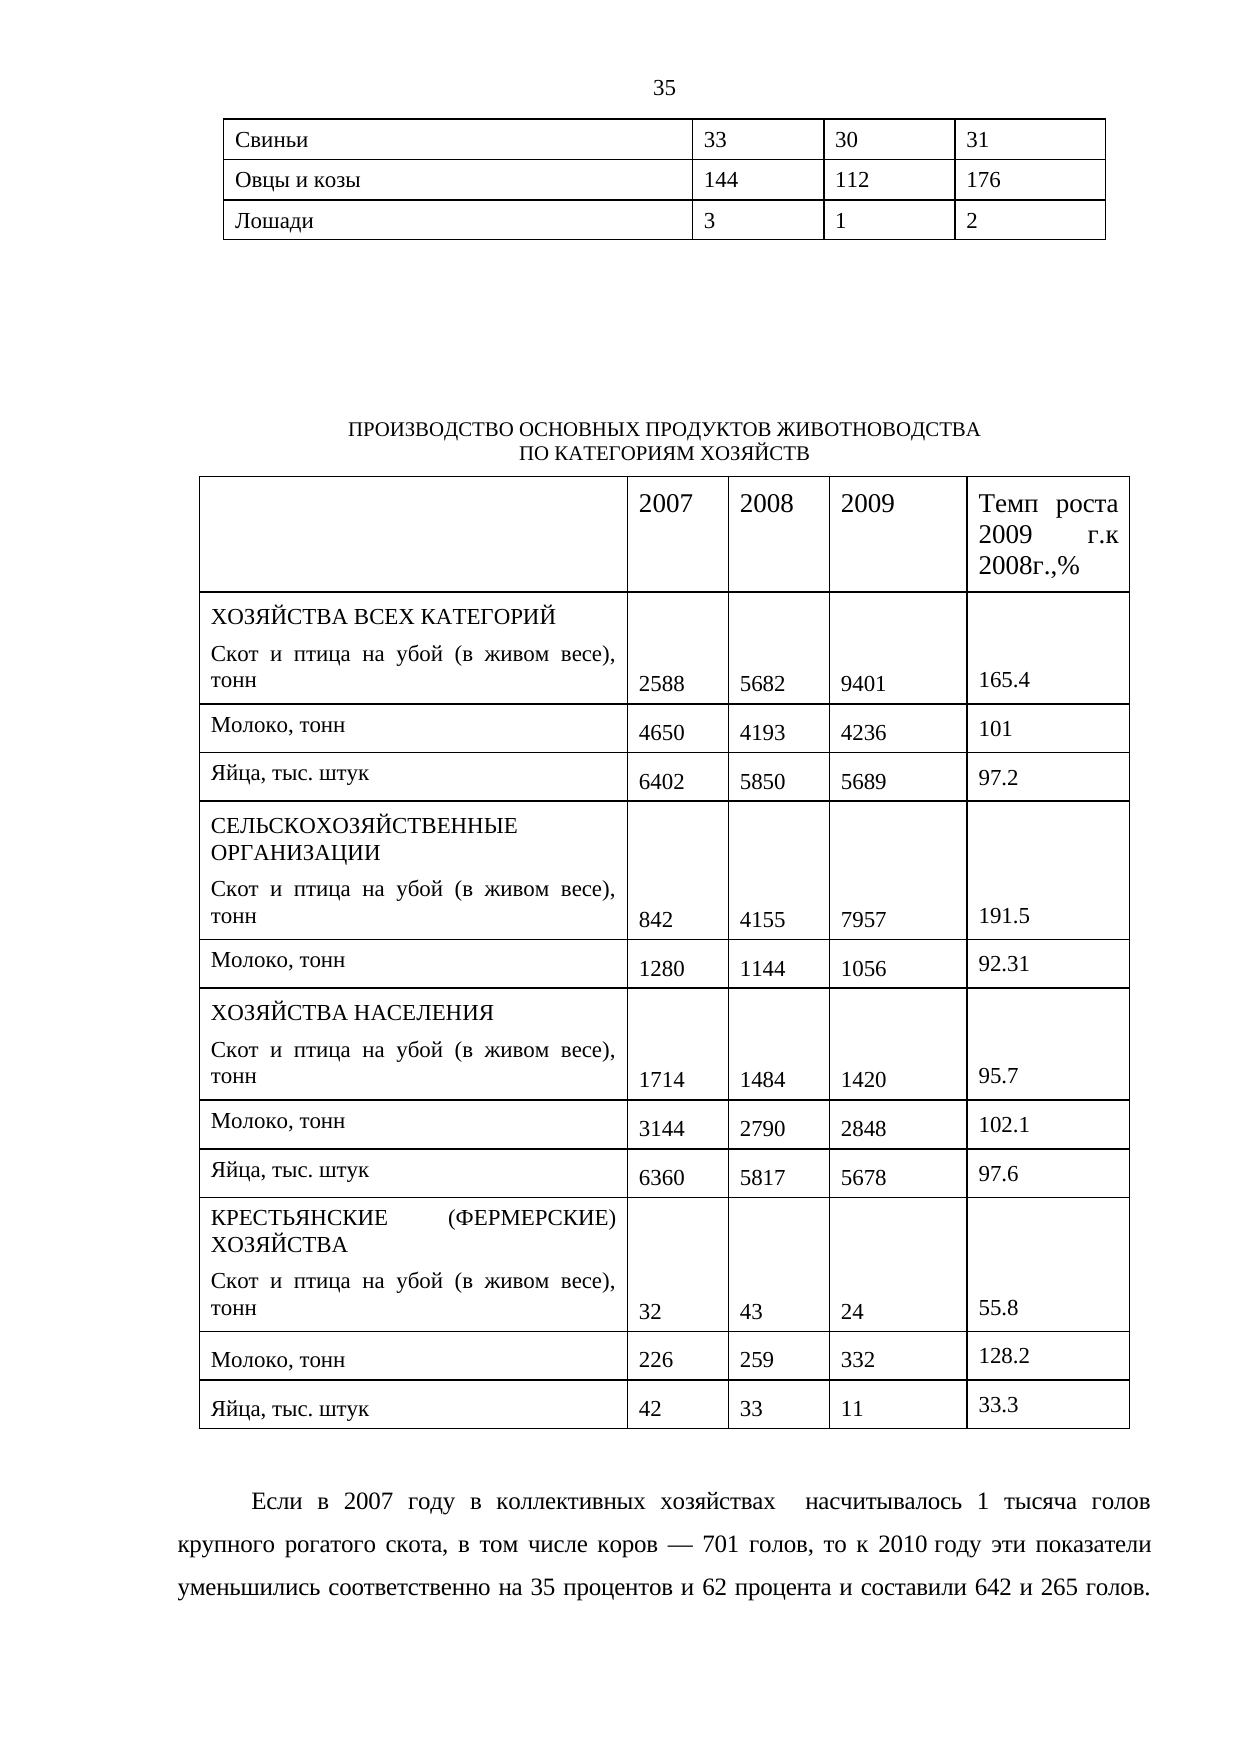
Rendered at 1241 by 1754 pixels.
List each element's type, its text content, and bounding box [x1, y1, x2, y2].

table_cell Молоко, тонн [200, 1332, 627, 1379]
table_cell 4155 [729, 802, 829, 938]
table_cell 42 [628, 1381, 728, 1428]
table_cell 101 [968, 705, 1129, 752]
table_cell СЕЛЬСКОХОЗЯЙСТВЕННЫЕ ОРГАНИЗАЦИИ Скот и птица на убой (в живом весе), тонн [200, 802, 627, 938]
table_cell 3 [693, 201, 823, 239]
table_cell 2848 [830, 1101, 966, 1148]
table_cell 1056 [830, 940, 966, 987]
table_cell 1280 [628, 940, 728, 987]
table_header Темп роста 2009 г.к 2008г.,% [968, 477, 1129, 591]
table_cell 1420 [830, 989, 966, 1099]
table_cell 2588 [628, 593, 728, 703]
table_cell ХОЗЯЙСТВА ВСЕХ КАТЕГОРИЙ Скот и птица на убой (в живом весе), тонн [200, 593, 627, 703]
table_cell 33 [693, 120, 823, 158]
table_cell 112 [825, 160, 954, 199]
table_cell 4236 [830, 705, 966, 752]
table_cell 128.2 [968, 1332, 1129, 1379]
table_cell 5689 [830, 753, 966, 800]
table_cell Яйца, тыс. штук [200, 1381, 627, 1428]
table_cell 92.31 [968, 940, 1129, 987]
table_cell 5817 [729, 1150, 829, 1197]
table_cell 165.4 [968, 593, 1129, 703]
table_cell 5678 [830, 1150, 966, 1197]
table_cell 1714 [628, 989, 728, 1099]
table_cell 191.5 [968, 802, 1129, 938]
table_cell 2790 [729, 1101, 829, 1148]
table_cell 30 [825, 120, 954, 158]
table_cell Овцы и козы [224, 160, 692, 199]
table_cell КРЕСТЬЯНСКИЕ (ФЕРМЕРСКИЕ) ХОЗЯЙСТВА Скот и птица на убой (в живом весе), тонн [200, 1198, 627, 1331]
table_cell Лошади [224, 201, 692, 239]
table_cell 1144 [729, 940, 829, 987]
table_header 2007 [628, 477, 728, 591]
table_header 2009 [830, 477, 966, 591]
table_cell Молоко, тонн [200, 940, 627, 987]
table_cell 842 [628, 802, 728, 938]
table_cell 2 [956, 201, 1105, 239]
table_cell 102.1 [968, 1101, 1129, 1148]
table_cell Свиньи [224, 120, 692, 158]
table_cell 1 [825, 201, 954, 239]
table_cell 259 [729, 1332, 829, 1379]
table_cell 24 [830, 1198, 966, 1331]
table_cell 144 [693, 160, 823, 199]
table_cell 31 [956, 120, 1105, 158]
table_cell 226 [628, 1332, 728, 1379]
table_cell 4650 [628, 705, 728, 752]
table_cell 5850 [729, 753, 829, 800]
table_cell 32 [628, 1198, 728, 1331]
table_cell ХОЗЯЙСТВА НАСЕЛЕНИЯ Скот и птица на убой (в живом весе), тонн [200, 989, 627, 1099]
table_cell Молоко, тонн [200, 705, 627, 752]
table_header 2008 [729, 477, 829, 591]
table_cell 4193 [729, 705, 829, 752]
table_cell 3144 [628, 1101, 728, 1148]
table_cell Яйца, тыс. штук [200, 1150, 627, 1197]
table_cell 55.8 [968, 1198, 1129, 1331]
table_cell 6402 [628, 753, 728, 800]
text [177, 1486, 1152, 1601]
table_cell 97.6 [968, 1150, 1129, 1197]
text ПРОИЗВОДСТВО ОСНОВНЫХ ПРОДУКТОВ ЖИВОТНОВОДСТВА ПО КАТЕГОРИЯМ ХОЗЯЙСТВ [177, 417, 1152, 465]
table_cell 176 [956, 160, 1105, 199]
table_cell 97.2 [968, 753, 1129, 800]
table_cell 9401 [830, 593, 966, 703]
table_cell 11 [830, 1381, 966, 1428]
table_cell 6360 [628, 1150, 728, 1197]
table_cell 332 [830, 1332, 966, 1379]
table_cell 7957 [830, 802, 966, 938]
table_cell Яйца, тыс. штук [200, 753, 627, 800]
table_header [200, 477, 627, 591]
table_cell 33.3 [968, 1381, 1129, 1428]
table_cell 95.7 [968, 989, 1129, 1099]
table_cell 33 [729, 1381, 829, 1428]
table_cell Молоко, тонн [200, 1101, 627, 1148]
table_cell 1484 [729, 989, 829, 1099]
table_cell 43 [729, 1198, 829, 1331]
table_cell 5682 [729, 593, 829, 703]
